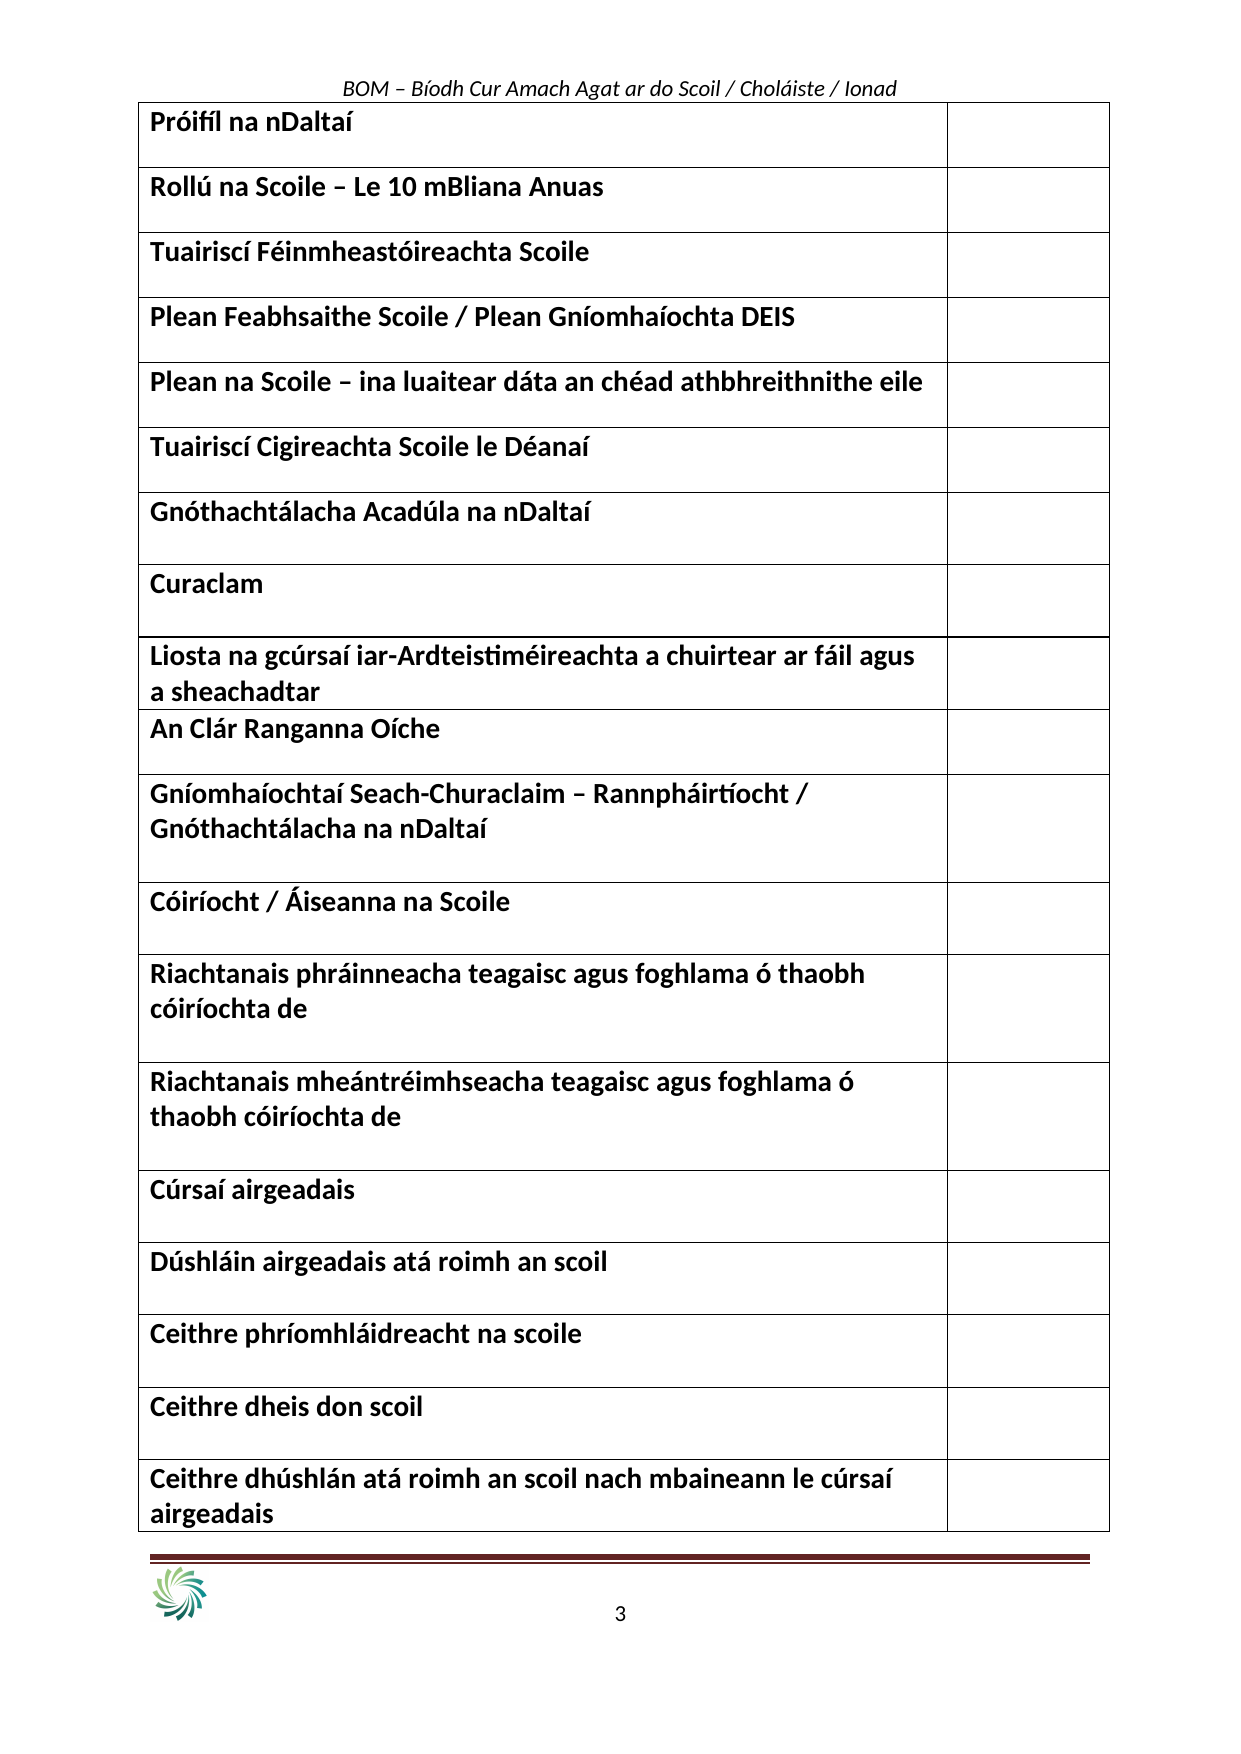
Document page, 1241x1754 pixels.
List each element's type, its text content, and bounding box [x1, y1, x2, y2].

table_cell Ceithre dheis don scoil [139, 1388, 947, 1459]
table_cell Dúshláin airgeadais atá roimh an scoil [139, 1243, 947, 1314]
table_cell Rollú na Scoile – Le 10 mBliana Anuas [139, 168, 947, 232]
table_cell [948, 565, 1109, 636]
table_cell Tuairiscí Cigireachta Scoile le Déanaí [139, 428, 947, 492]
table_cell [948, 168, 1109, 232]
table_cell An Clár Ranganna Oíche [139, 710, 947, 774]
table_cell [948, 775, 1109, 882]
table_cell Ceithre phríomhláidreacht na scoile [139, 1315, 947, 1387]
table_cell Riachtanais mheántréimhseacha teagaisc agus foghlama ó thaobh cóiríochta de [139, 1063, 947, 1170]
table_cell [948, 1243, 1109, 1314]
table_cell Liosta na gcúrsaí iar-Ardteistiméireachta a chuirtear ar fáil agus a sheachadtar [139, 638, 947, 709]
table_cell [948, 298, 1109, 362]
table_cell [948, 1388, 1109, 1459]
table_cell Gnóthachtálacha Acadúla na nDaltaí [139, 493, 947, 564]
table_cell [948, 1460, 1109, 1531]
table_cell [948, 883, 1109, 954]
table_cell Riachtanais phráinneacha teagaisc agus foghlama ó thaobh cóiríochta de [139, 955, 947, 1062]
table_cell [948, 955, 1109, 1062]
table_cell [948, 233, 1109, 297]
table_cell Curaclam [139, 565, 947, 636]
table_cell [948, 1171, 1109, 1242]
table_cell Tuairiscí Féinmheastóireachta Scoile [139, 233, 947, 297]
table_cell Plean Feabhsaithe Scoile / Plean Gníomhaíochta DEIS [139, 298, 947, 362]
table_cell [948, 363, 1109, 427]
table_cell [948, 638, 1109, 709]
table_cell [948, 1063, 1109, 1170]
table_cell [948, 103, 1109, 167]
picture [150, 1565, 209, 1622]
table_cell Cúrsaí airgeadais [139, 1171, 947, 1242]
table_cell [948, 1315, 1109, 1387]
table_cell [948, 710, 1109, 774]
table_cell Próifíl na nDaltaí [139, 103, 947, 167]
table_cell Cóiríocht / Áiseanna na Scoile [139, 883, 947, 954]
table_cell Gníomhaíochtaí Seach-Churaclaim – Rannpháirtíocht / Gnóthachtálacha na nDaltaí [139, 775, 947, 882]
table_cell [948, 493, 1109, 564]
table_cell Ceithre dhúshlán atá roimh an scoil nach mbaineann le cúrsaí airgeadais [139, 1460, 947, 1531]
table_cell Plean na Scoile – ina luaitear dáta an chéad athbhreithnithe eile [139, 363, 947, 427]
table_cell [948, 428, 1109, 492]
